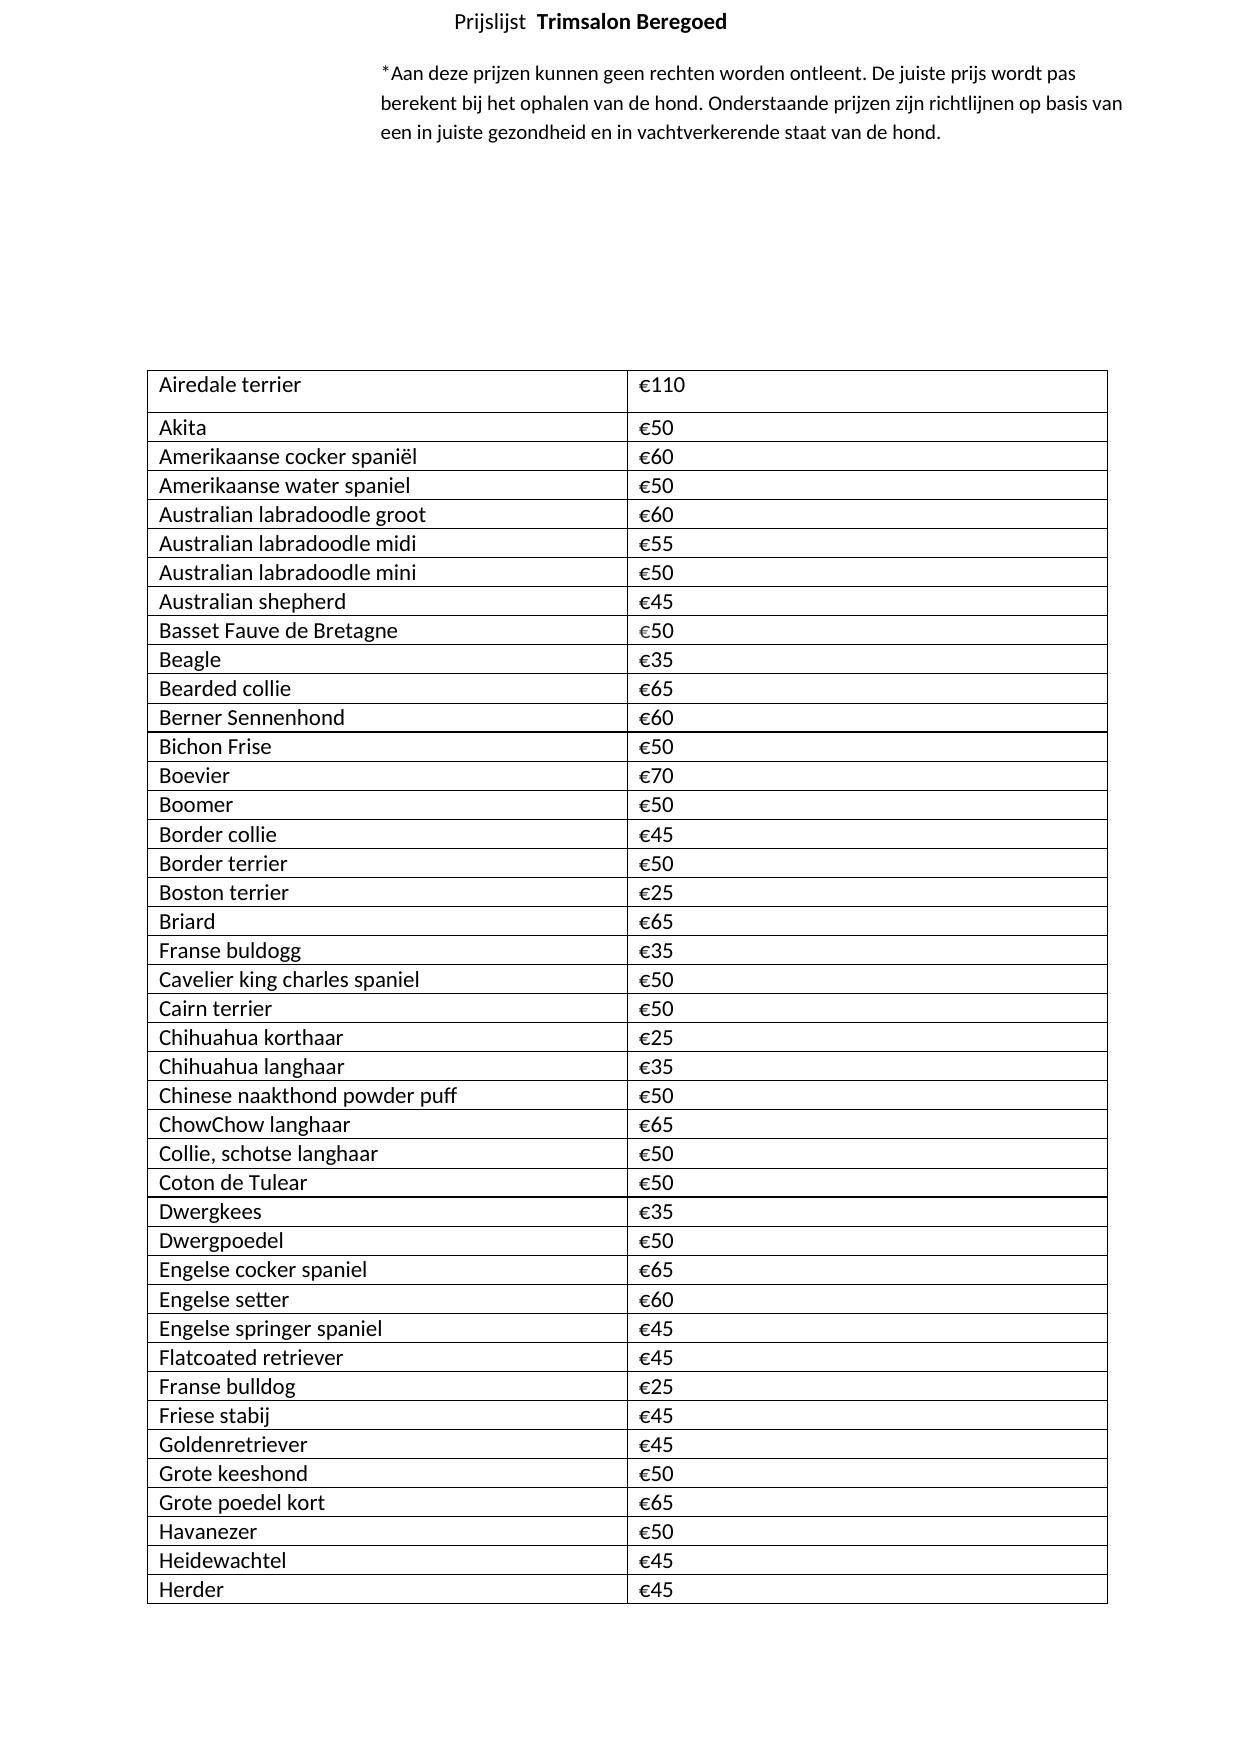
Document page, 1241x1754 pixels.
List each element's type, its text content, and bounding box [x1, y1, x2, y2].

table_cell €50 [628, 791, 1107, 819]
table_cell €45 [628, 587, 1107, 615]
table_cell Border collie [148, 820, 627, 848]
table_cell Berner Sennenhond [148, 704, 627, 731]
table_cell €50 [628, 471, 1107, 499]
table_cell Franse buldogg [148, 936, 627, 964]
table_cell €45 [628, 1575, 1107, 1603]
table_cell Amerikaanse water spaniel [148, 471, 627, 499]
table_cell Coton de Tulear [148, 1169, 627, 1196]
table_cell €50 [628, 849, 1107, 877]
table_cell Grote keeshond [148, 1459, 627, 1487]
table_cell €50 [628, 1517, 1107, 1545]
table_cell Boomer [148, 791, 627, 819]
table_cell Boevier [148, 762, 627, 789]
table_cell Engelse cocker spaniel [148, 1256, 627, 1284]
table_cell €50 [628, 1081, 1107, 1109]
table_cell €50 [628, 1169, 1107, 1196]
table_cell €45 [628, 1546, 1107, 1574]
table_cell €45 [628, 1343, 1107, 1371]
table_cell €35 [628, 1052, 1107, 1080]
table_cell €45 [628, 1430, 1107, 1458]
table_cell €65 [628, 1488, 1107, 1516]
table_cell €45 [628, 1401, 1107, 1429]
table_cell Dwergkees [148, 1198, 627, 1226]
table_cell €50 [628, 413, 1107, 441]
table_cell €65 [628, 1256, 1107, 1284]
table_cell €60 [628, 704, 1107, 731]
table_cell Bearded collie [148, 674, 627, 702]
table_cell €25 [628, 1023, 1107, 1051]
table_cell €55 [628, 529, 1107, 557]
table_cell Akita [148, 413, 627, 441]
table_cell Boston terrier [148, 878, 627, 906]
table_cell €45 [628, 820, 1107, 848]
table_cell €50 [628, 616, 1107, 644]
table_cell Australian labradoodle midi [148, 529, 627, 557]
table_cell Engelse setter [148, 1285, 627, 1313]
table_cell Australian labradoodle mini [148, 558, 627, 586]
table_cell Chihuahua korthaar [148, 1023, 627, 1051]
table_cell €50 [628, 965, 1107, 993]
table_cell Havanezer [148, 1517, 627, 1545]
table_cell Chihuahua langhaar [148, 1052, 627, 1080]
table_cell Franse bulldog [148, 1372, 627, 1400]
table_cell €35 [628, 1198, 1107, 1226]
table_cell Friese stabij [148, 1401, 627, 1429]
table_cell Chinese naakthond powder puff [148, 1081, 627, 1109]
table_cell ChowChow langhaar [148, 1110, 627, 1138]
table_cell €35 [628, 645, 1107, 673]
table_cell Basset Fauve de Bretagne [148, 616, 627, 644]
table_cell Cavelier king charles spaniel [148, 965, 627, 993]
table_cell €65 [628, 674, 1107, 702]
table_cell Collie, schotse langhaar [148, 1139, 627, 1167]
table_cell Airedale terrier [148, 371, 627, 412]
table_cell €50 [628, 558, 1107, 586]
table_cell Grote poedel kort [148, 1488, 627, 1516]
table_cell Herder [148, 1575, 627, 1603]
table_cell €70 [628, 762, 1107, 789]
table_cell Heidewachtel [148, 1546, 627, 1574]
table_cell Engelse springer spaniel [148, 1314, 627, 1342]
table_cell €25 [628, 1372, 1107, 1400]
table_cell Dwergpoedel [148, 1227, 627, 1254]
table_cell €50 [628, 733, 1107, 761]
table_cell €65 [628, 907, 1107, 935]
table_cell €50 [628, 1139, 1107, 1167]
table_cell Australian shepherd [148, 587, 627, 615]
table_cell €60 [628, 1285, 1107, 1313]
table_cell €60 [628, 500, 1107, 528]
table_cell Border terrier [148, 849, 627, 877]
table_cell Briard [148, 907, 627, 935]
table_cell €45 [628, 1314, 1107, 1342]
table_cell €50 [628, 1459, 1107, 1487]
table_cell €50 [628, 994, 1107, 1022]
table_cell Amerikaanse cocker spaniël [148, 442, 627, 470]
table_cell €60 [628, 442, 1107, 470]
table_cell Beagle [148, 645, 627, 673]
table_cell Goldenretriever [148, 1430, 627, 1458]
table_cell Cairn terrier [148, 994, 627, 1022]
table_cell €50 [628, 1227, 1107, 1254]
table_cell €110 [628, 371, 1107, 412]
table_cell €35 [628, 936, 1107, 964]
table_cell Bichon Frise [148, 733, 627, 761]
table_cell €65 [628, 1110, 1107, 1138]
table_cell Australian labradoodle groot [148, 500, 627, 528]
table_cell €25 [628, 878, 1107, 906]
table_cell Flatcoated retriever [148, 1343, 627, 1371]
